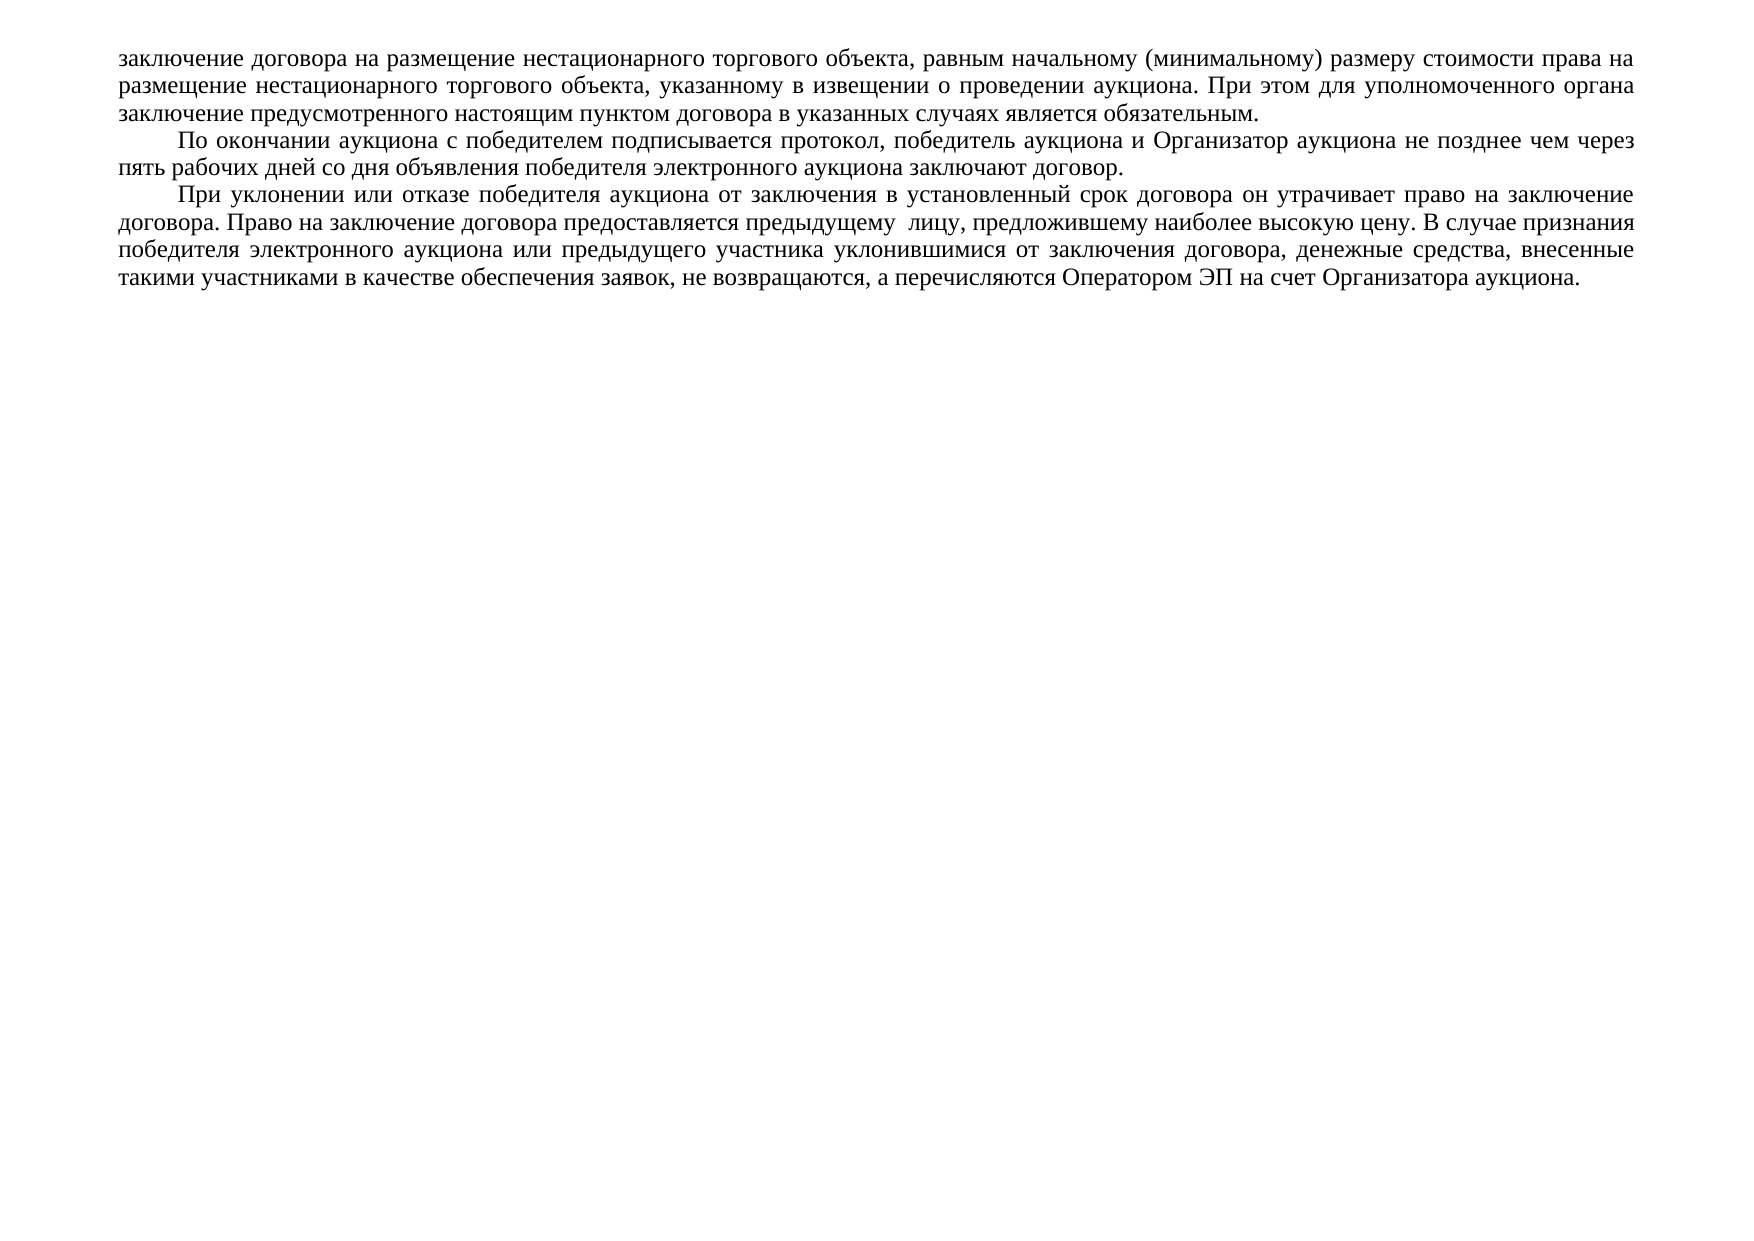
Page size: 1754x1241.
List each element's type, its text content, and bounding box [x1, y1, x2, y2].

text По окончании аукциона с победителем подписывается протокол, победитель аукциона и Организатор аукциона не позднее чем через пять рабочих дней со дня объявления победителя электронного аукциона заключают договор. [118, 126, 1636, 181]
text При уклонении или отказе победителя аукциона от заключения в установленный срок договора он утрачивает право на заключение договора. Право на заключение договора предоставляется предыдущему лицу, предложившему наиболее высокую цену. В случае признания победителя электронного аукциона или предыдущего участника уклонившимися от заключения договора, денежные средства, внесенные такими участниками в качестве обеспечения заявок, не возвращаются, а перечисляются Оператором ЭП на счет Организатора аукциона. [118, 181, 1636, 291]
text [118, 44, 1636, 126]
